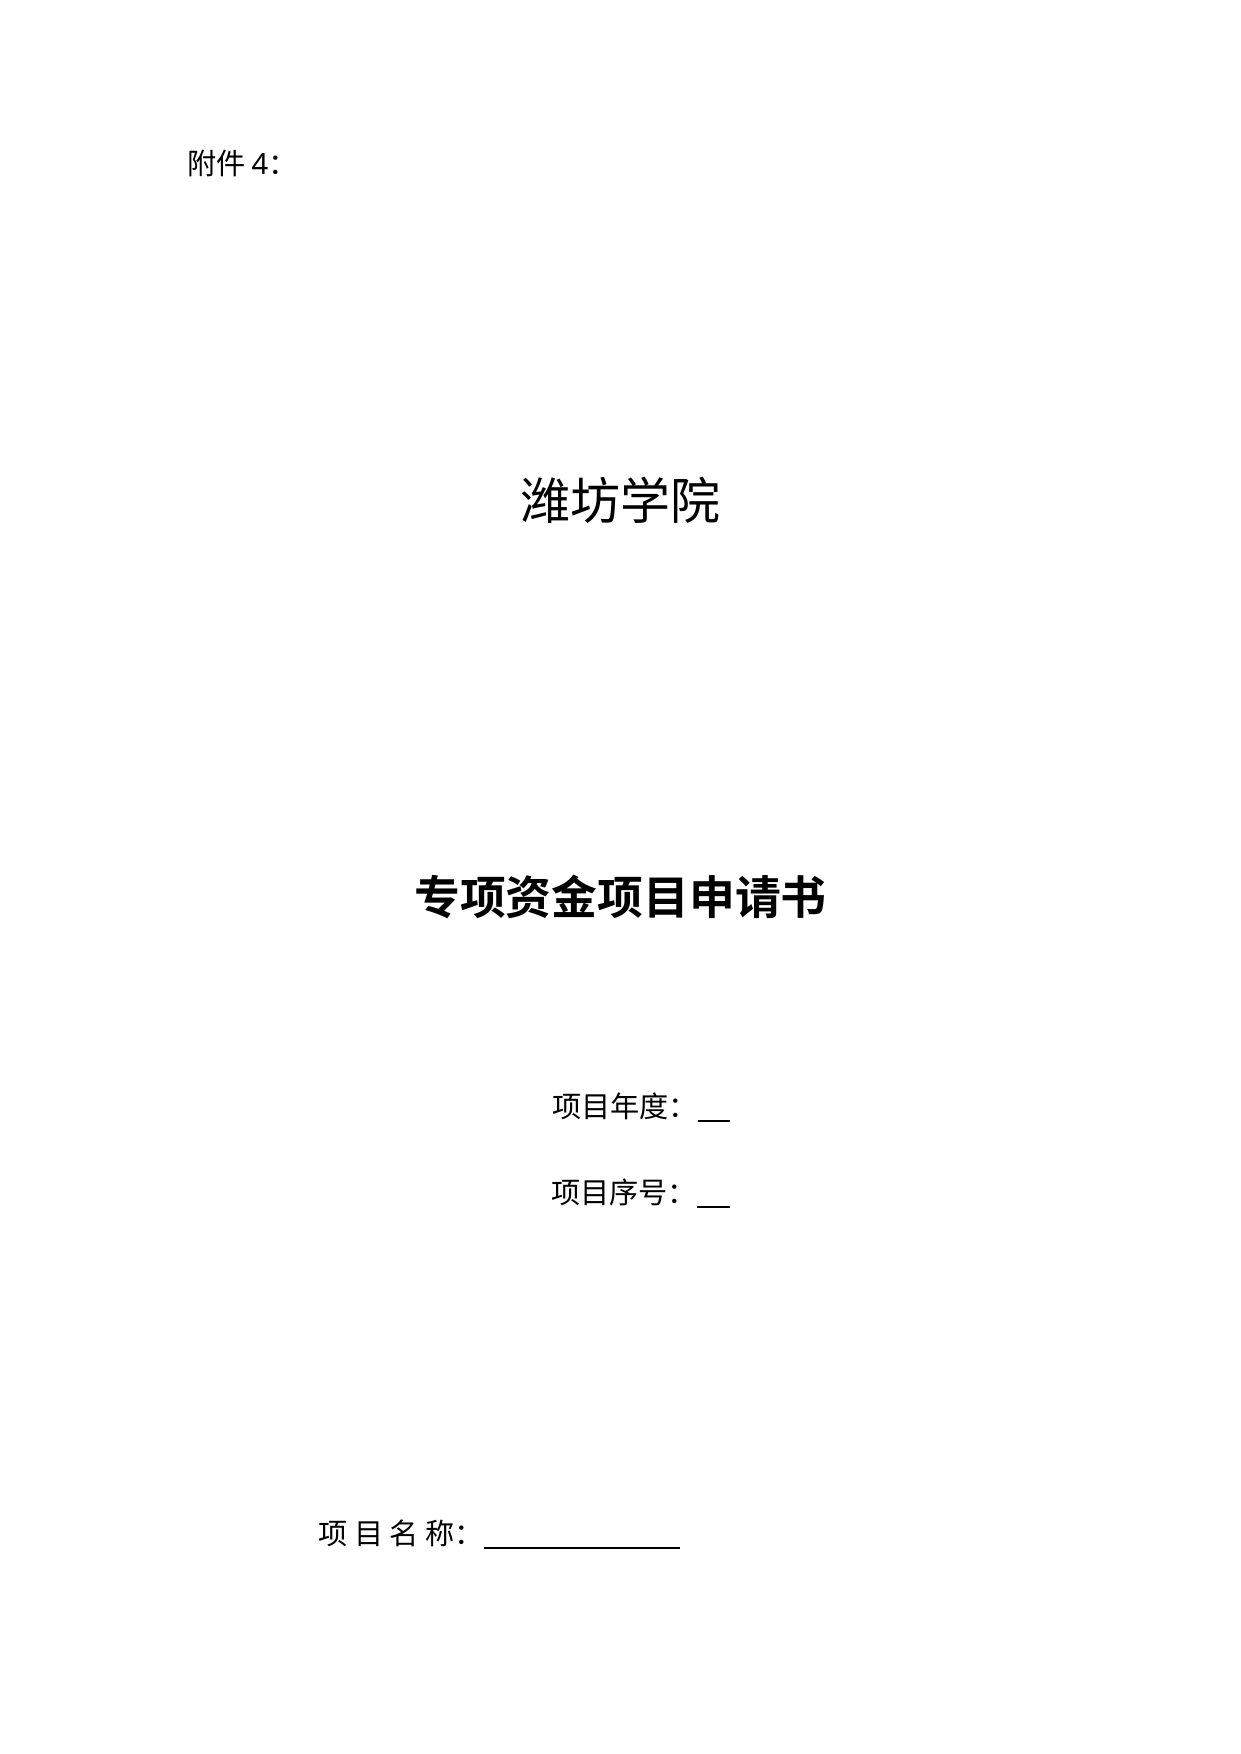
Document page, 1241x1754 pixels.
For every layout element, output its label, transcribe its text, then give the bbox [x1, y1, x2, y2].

text 潍坊学院 [187, 449, 1053, 546]
text 项目年度： [187, 1072, 966, 1137]
text 项目序号： [187, 1158, 1053, 1223]
text 专项资金项目申请书 [187, 846, 1053, 943]
text 附件4： [187, 129, 1053, 194]
text 项 目 名 称： [187, 1499, 1053, 1564]
